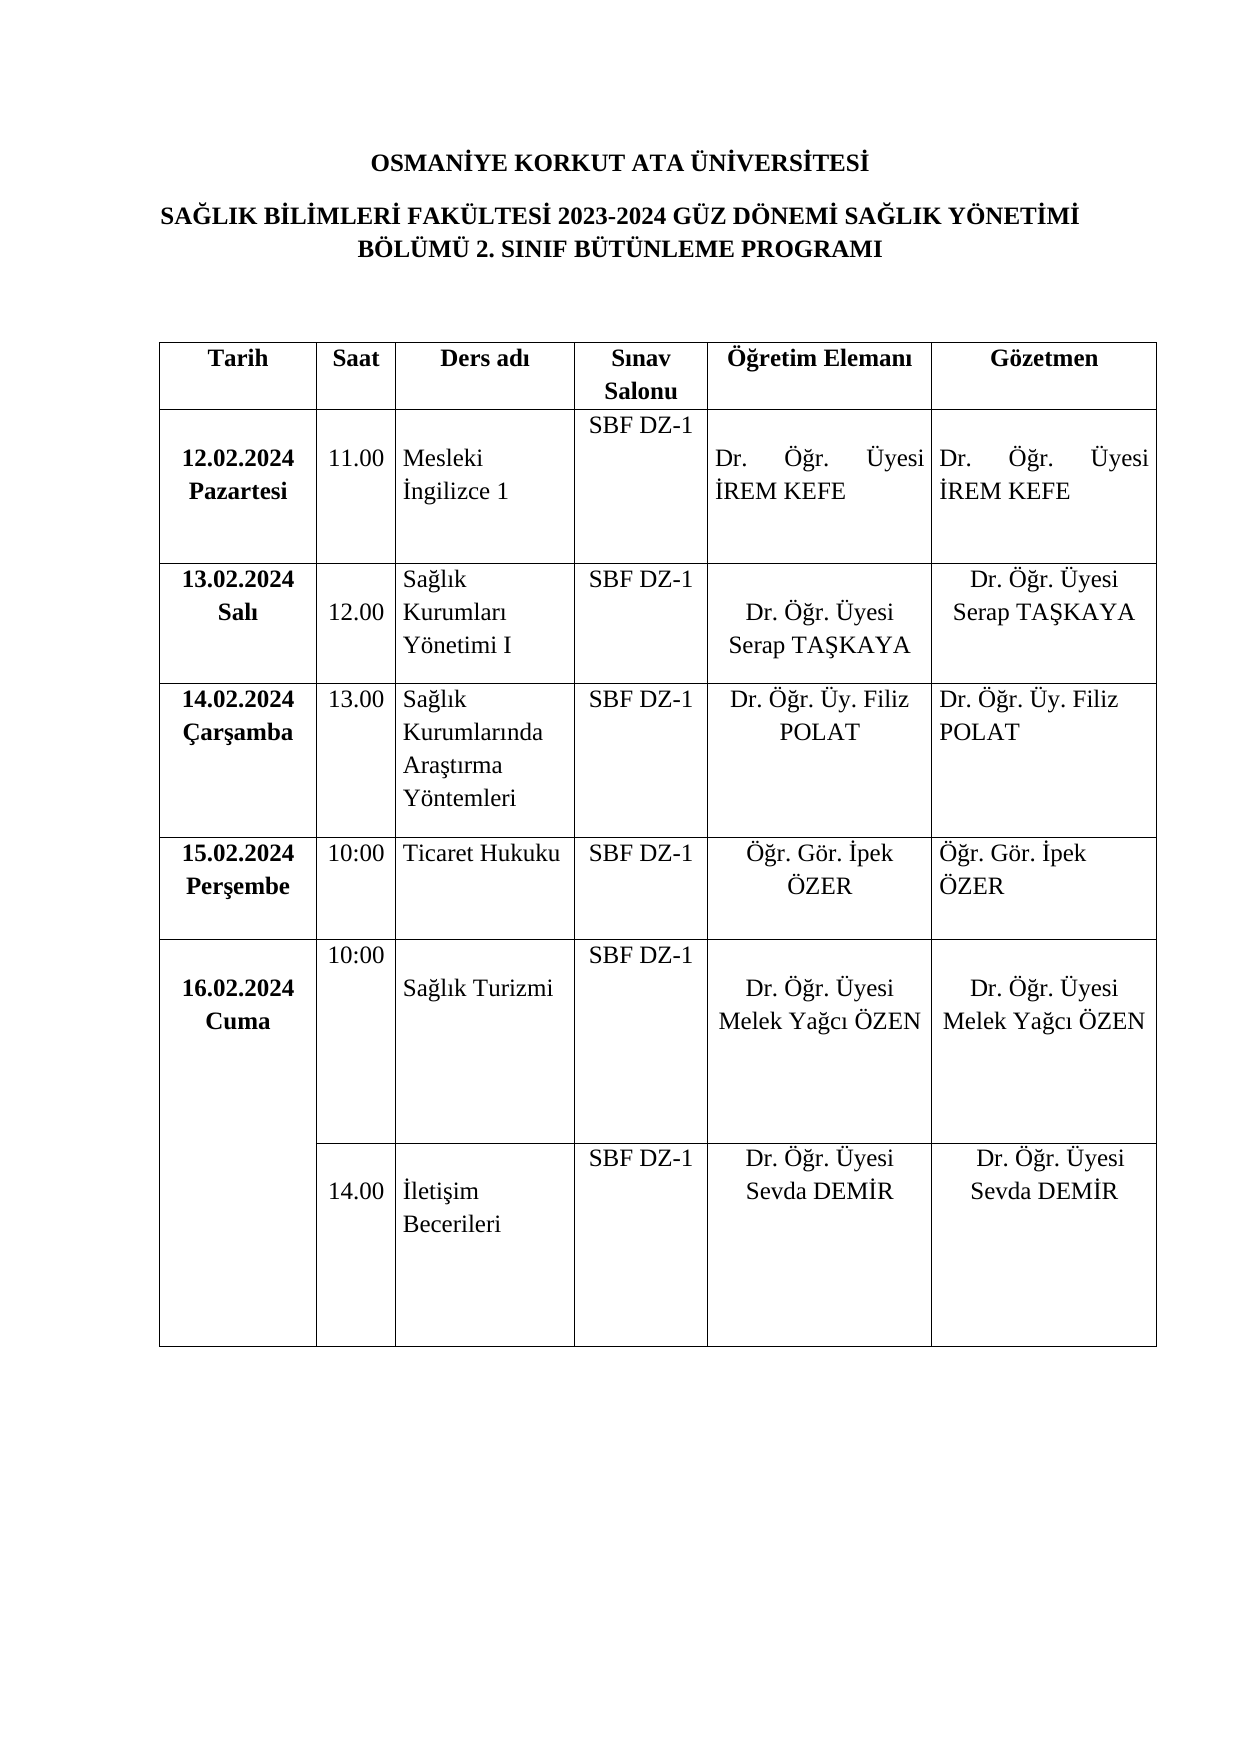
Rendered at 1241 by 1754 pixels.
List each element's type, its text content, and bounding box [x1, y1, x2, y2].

table_cell Dr. Öğr. Üyesi Sevda DEMİR [708, 1144, 931, 1346]
table_cell Dr. Öğr. Üyesi İREM KEFE [932, 410, 1156, 563]
table_cell SBF DZ-1 [575, 564, 707, 683]
table_header Saat [317, 343, 395, 409]
table_cell Sağlık Turizmi [396, 940, 574, 1142]
table_cell Sağlık Kurumlarında Araştırma Yöntemleri [396, 684, 574, 837]
text SAĞLIK BİLİMLERİ FAKÜLTESİ 2023-2024 GÜZ DÖNEMİ SAĞLIK YÖNETİMİ BÖLÜMÜ 2. SINIF BÜTÜNLEME PROGRAMI [148, 201, 1093, 263]
table_cell Öğr. Gör. İpek ÖZER [932, 838, 1156, 939]
table_header Ders adı [396, 343, 574, 409]
table_cell Dr. Öğr. Üy. Filiz POLAT [708, 684, 931, 837]
table_cell SBF DZ-1 [575, 410, 707, 563]
table_cell Dr. Öğr. Üy. Filiz POLAT [932, 684, 1156, 837]
table_cell 14.00 [317, 1144, 395, 1346]
table_cell Sağlık Kurumları Yönetimi I [396, 564, 574, 683]
table_cell SBF DZ-1 [575, 838, 707, 939]
table_cell Dr. Öğr. Üyesi Melek Yağcı ÖZEN [932, 940, 1156, 1142]
table_cell 11.00 [317, 410, 395, 563]
table_cell SBF DZ-1 [575, 940, 707, 1142]
table_cell 10:00 [317, 940, 395, 1142]
table_cell 10:00 [317, 838, 395, 939]
table_cell Öğr. Gör. İpek ÖZER [708, 838, 931, 939]
table_cell Mesleki İngilizce 1 [396, 410, 574, 563]
table_cell Ticaret Hukuku [396, 838, 574, 939]
table_cell 12.00 [317, 564, 395, 683]
table_cell 12.02.2024 Pazartesi [160, 410, 316, 563]
table_header Öğretim Elemanı [708, 343, 931, 409]
table_cell Dr. Öğr. Üyesi İREM KEFE [708, 410, 931, 563]
table_cell 13.02.2024 Salı [160, 564, 316, 683]
table_cell 16.02.2024 Cuma [160, 940, 316, 1346]
table_cell Dr. Öğr. Üyesi Serap TAŞKAYA [708, 564, 931, 683]
table_cell Dr. Öğr. Üyesi Melek Yağcı ÖZEN [708, 940, 931, 1142]
table_cell İletişim Becerileri [396, 1144, 574, 1346]
table_cell 14.02.2024 Çarşamba [160, 684, 316, 837]
text OSMANİYE KORKUT ATA ÜNİVERSİTESİ [148, 148, 1093, 176]
table_cell 13.00 [317, 684, 395, 837]
table_cell SBF DZ-1 [575, 684, 707, 837]
table_header Tarih [160, 343, 316, 409]
table_header Sınav Salonu [575, 343, 707, 409]
table_cell Dr. Öğr. Üyesi Serap TAŞKAYA [932, 564, 1156, 683]
table_cell Dr. Öğr. Üyesi Sevda DEMİR [932, 1144, 1156, 1346]
table_header Gözetmen [932, 343, 1156, 409]
table_cell 15.02.2024 Perşembe [160, 838, 316, 939]
table_cell SBF DZ-1 [575, 1144, 707, 1346]
